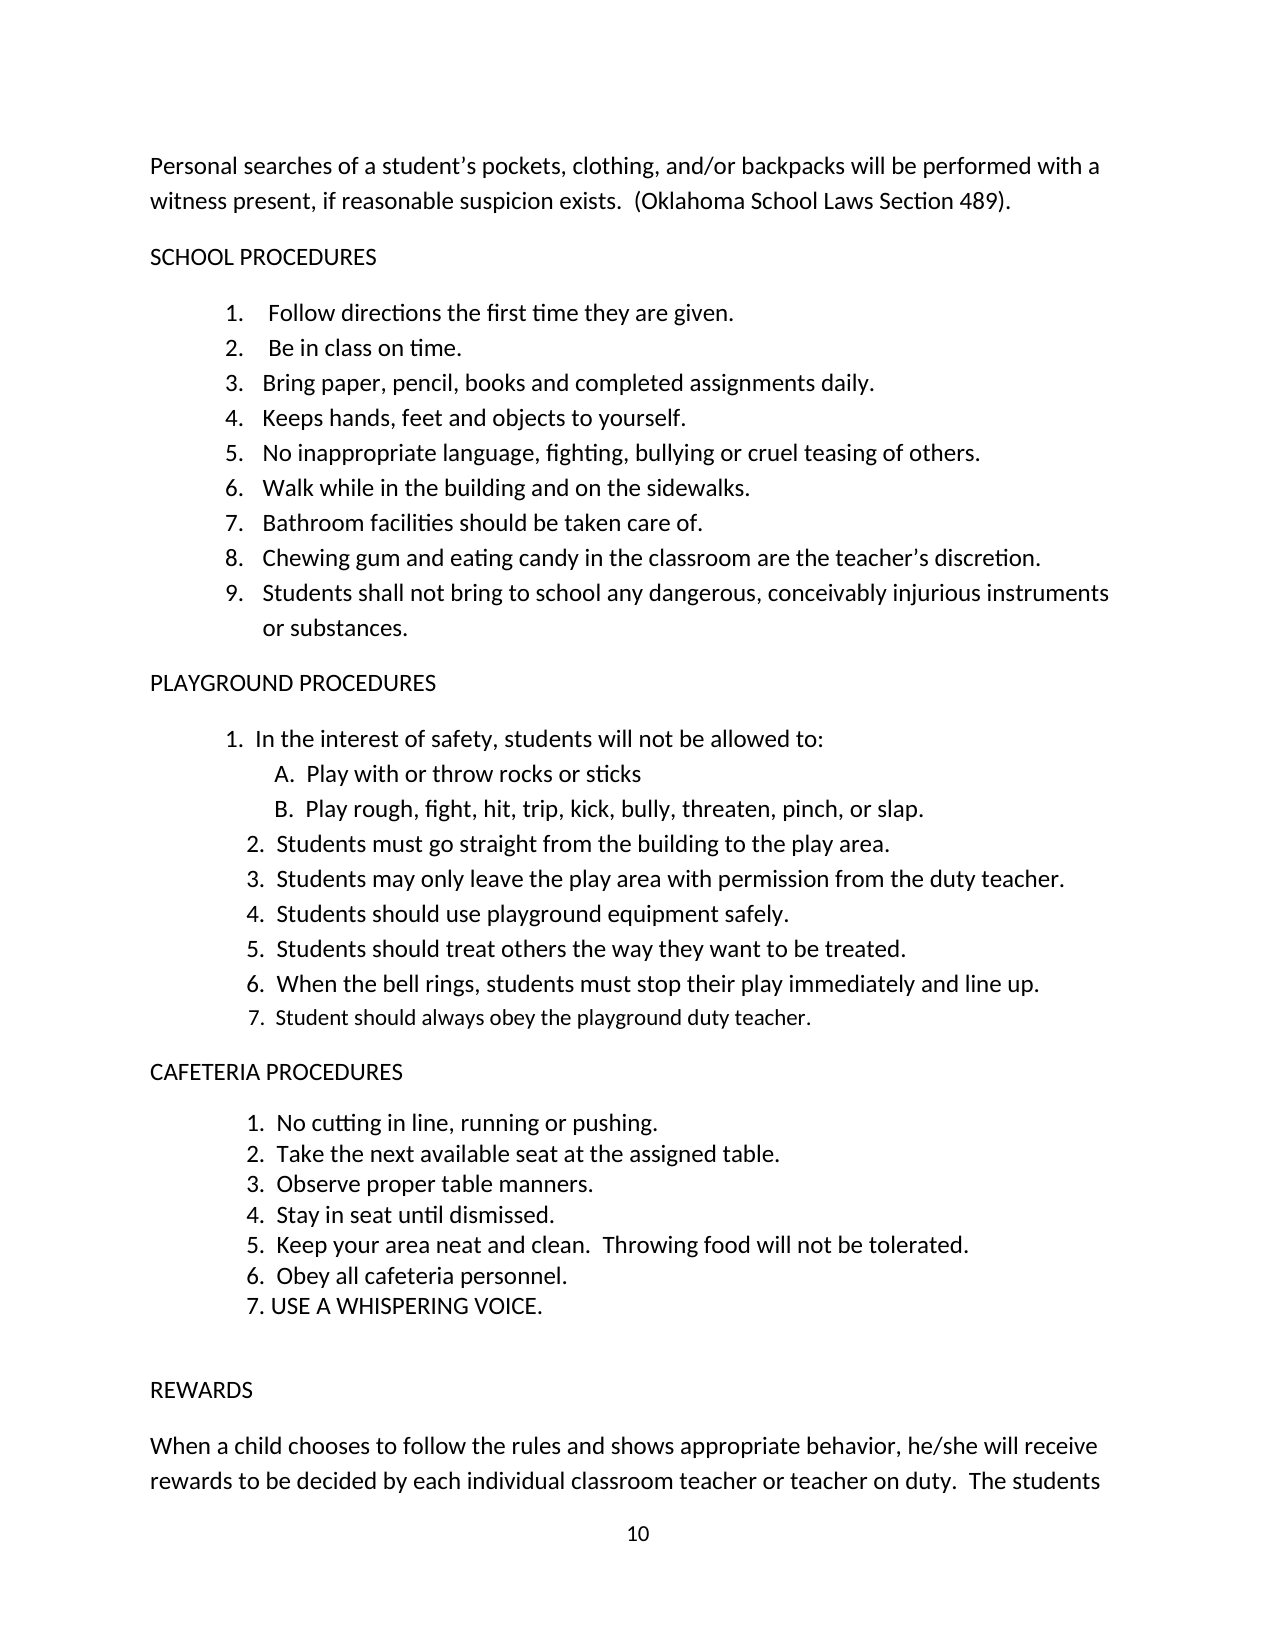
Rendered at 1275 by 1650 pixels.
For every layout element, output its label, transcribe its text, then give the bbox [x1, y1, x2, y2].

list No inappropriate language, fighting, bullying or cruel teasing of others. [225, 437, 1125, 467]
list Students shall not bring to school any dangerous, conceivably injurious instruments or substances. [225, 577, 1125, 642]
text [150, 1430, 1125, 1495]
list Be in class on time. [225, 332, 1125, 362]
text 1. In the interest of safety, students will not be allowed to: A. Play with or throw rocks or sticks B. Play rough, fight, hit, trip, kick, bully, threaten, pinch, or slap. 2. Students must go straight from the building to the play area. 3. Students may only leave the play area with permission from the duty teacher. 4. Students should use playground equipment safely. 5. Students should treat others the way they want to be treated. 6. When the bell rings, students must stop their play immediately and line up. 7. Student should always obey the playground duty teacher. [150, 723, 1125, 1031]
list Keeps hands, feet and objects to yourself. [225, 402, 1125, 432]
text CAFETERIA PROCEDURES [150, 1056, 1125, 1087]
text Personal searches of a student’s pockets, clothing, and/or backpacks will be performed with a witness present, if reasonable suspicion exists. (Oklahoma School Laws Section 489). [150, 150, 1125, 216]
text REWARDS [150, 1374, 1125, 1404]
text 7. USE A WHISPERING VOICE. [150, 1291, 1125, 1321]
text PLAYGROUND PROCEDURES [150, 667, 1125, 698]
text SCHOOL PROCEDURES [150, 241, 1125, 271]
list Bathroom facilities should be taken care of. [225, 507, 1125, 537]
list Chewing gum and eating candy in the classroom are the teacher’s discretion. [225, 542, 1125, 572]
list Follow directions the first time they are given. [225, 297, 1125, 327]
list Walk while in the building and on the sidewalks. [225, 472, 1125, 502]
list Bring paper, pencil, books and completed assignments daily. [225, 367, 1125, 397]
text 1. No cutting in line, running or pushing. 2. Take the next available seat at the assigned table. 3. Observe proper table manners. 4. Stay in seat until dismissed. 5. Keep your area neat and clean. Throwing food will not be tolerated. 6. Obey all cafeteria personnel. [150, 1107, 1125, 1291]
